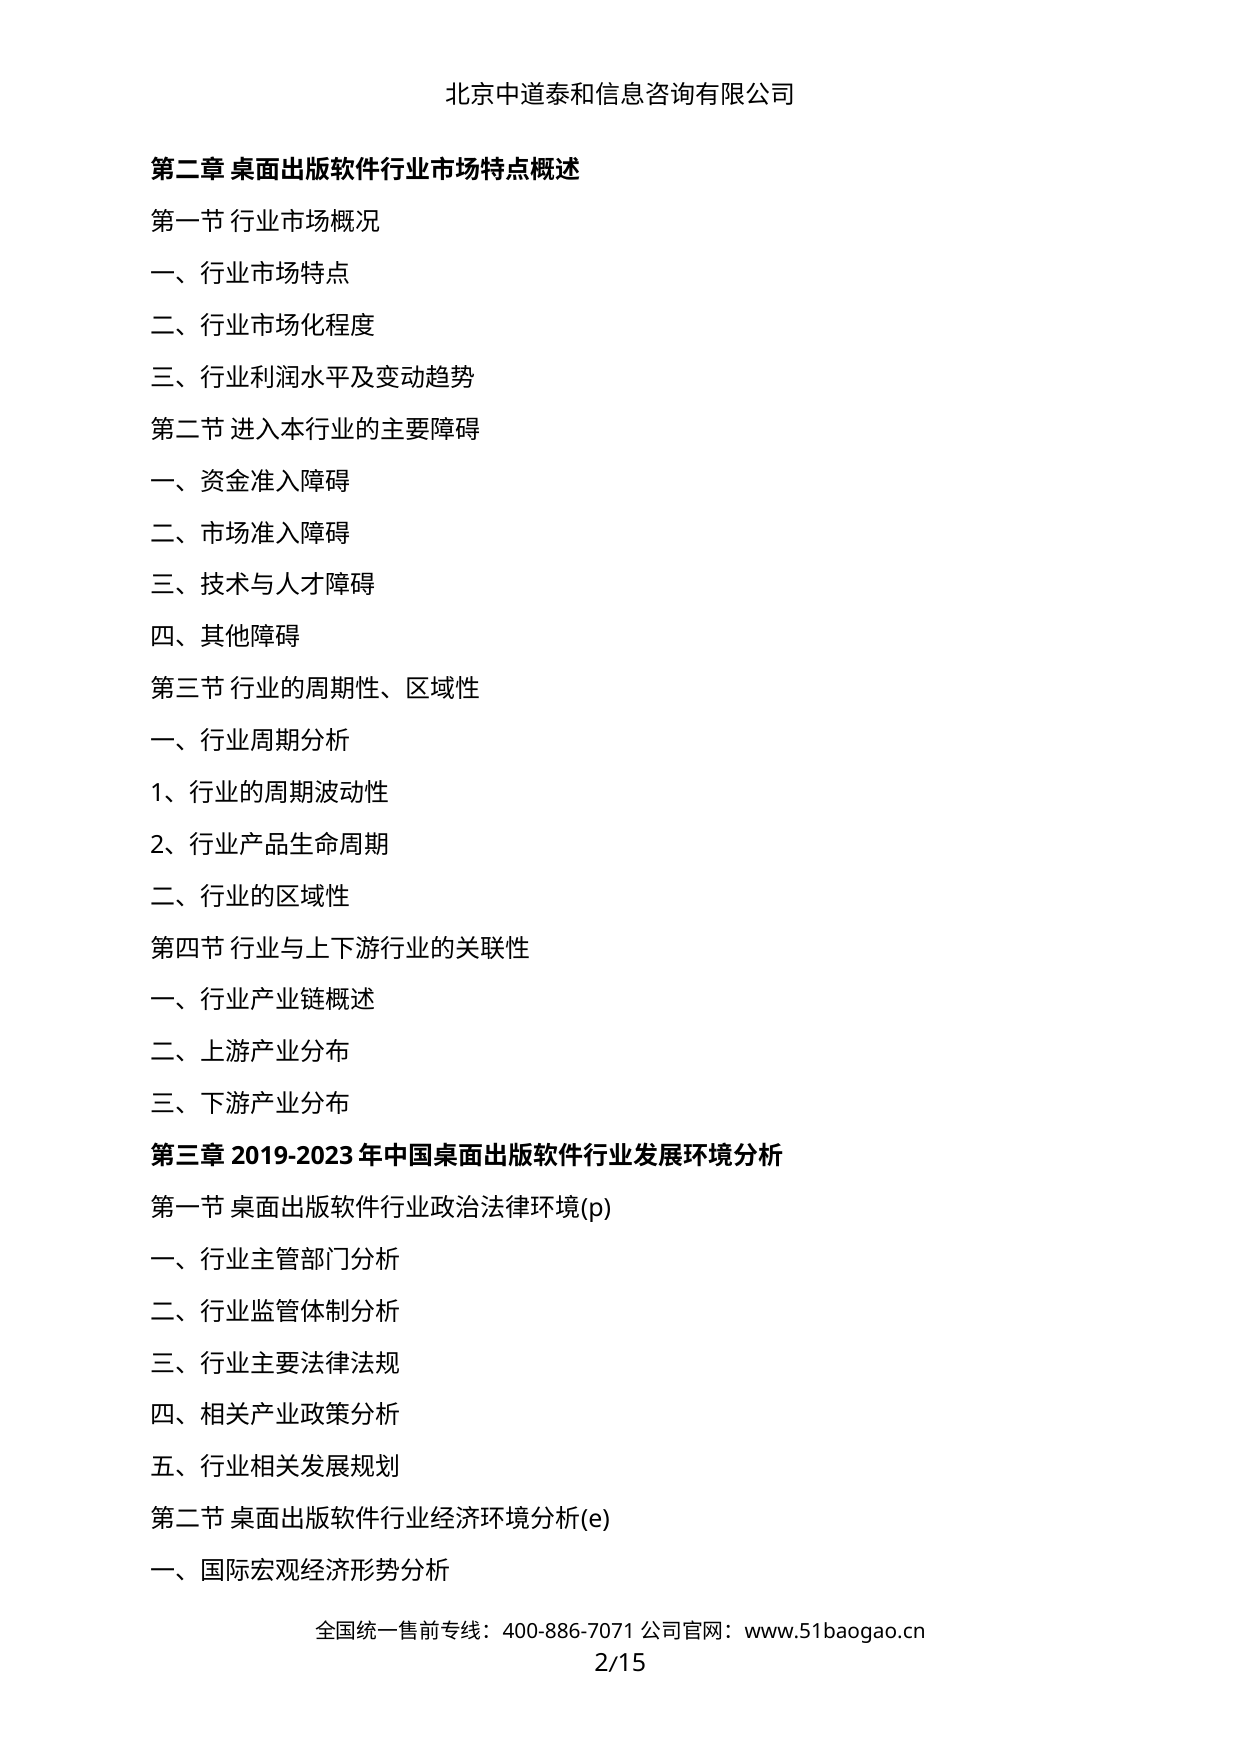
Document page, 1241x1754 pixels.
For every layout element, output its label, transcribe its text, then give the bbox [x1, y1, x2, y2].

text 三、行业主要法律法规 [150, 1343, 1090, 1379]
text 第三章 2019-2023年中国桌面出版软件行业发展环境分析 [150, 1136, 1090, 1172]
text 三、下游产业分布 [150, 1084, 1090, 1120]
text 第四节 行业与上下游行业的关联性 [150, 928, 1090, 964]
text 二、行业的区域性 [150, 876, 1090, 912]
text 一、资金准入障碍 [150, 461, 1090, 497]
text 第一节 行业市场概况 [150, 202, 1090, 238]
text 一、国际宏观经济形势分析 [150, 1551, 1090, 1587]
text 第二节 进入本行业的主要障碍 [150, 409, 1090, 446]
text 二、上游产业分布 [150, 1032, 1090, 1068]
text 一、行业产业链概述 [150, 980, 1090, 1016]
text 二、行业市场化程度 [150, 306, 1090, 342]
text 三、行业利润水平及变动趋势 [150, 357, 1090, 394]
text 四、其他障碍 [150, 617, 1090, 653]
text 三、技术与人才障碍 [150, 565, 1090, 601]
text 第一节 桌面出版软件行业政治法律环境(p) [150, 1187, 1090, 1224]
text 第二章 桌面出版软件行业市场特点概述 [150, 150, 1090, 186]
text 四、相关产业政策分析 [150, 1395, 1090, 1431]
text 一、行业市场特点 [150, 254, 1090, 290]
text 二、市场准入障碍 [150, 513, 1090, 549]
text 二、行业监管体制分析 [150, 1291, 1090, 1327]
text 2、行业产品生命周期 [150, 824, 1090, 861]
text 一、行业主管部门分析 [150, 1239, 1090, 1276]
text 一、行业周期分析 [150, 721, 1090, 757]
text 第二节 桌面出版软件行业经济环境分析(e) [150, 1499, 1090, 1535]
text 第三节 行业的周期性、区域性 [150, 669, 1090, 705]
text 1、行业的周期波动性 [150, 772, 1090, 809]
text 五、行业相关发展规划 [150, 1447, 1090, 1483]
